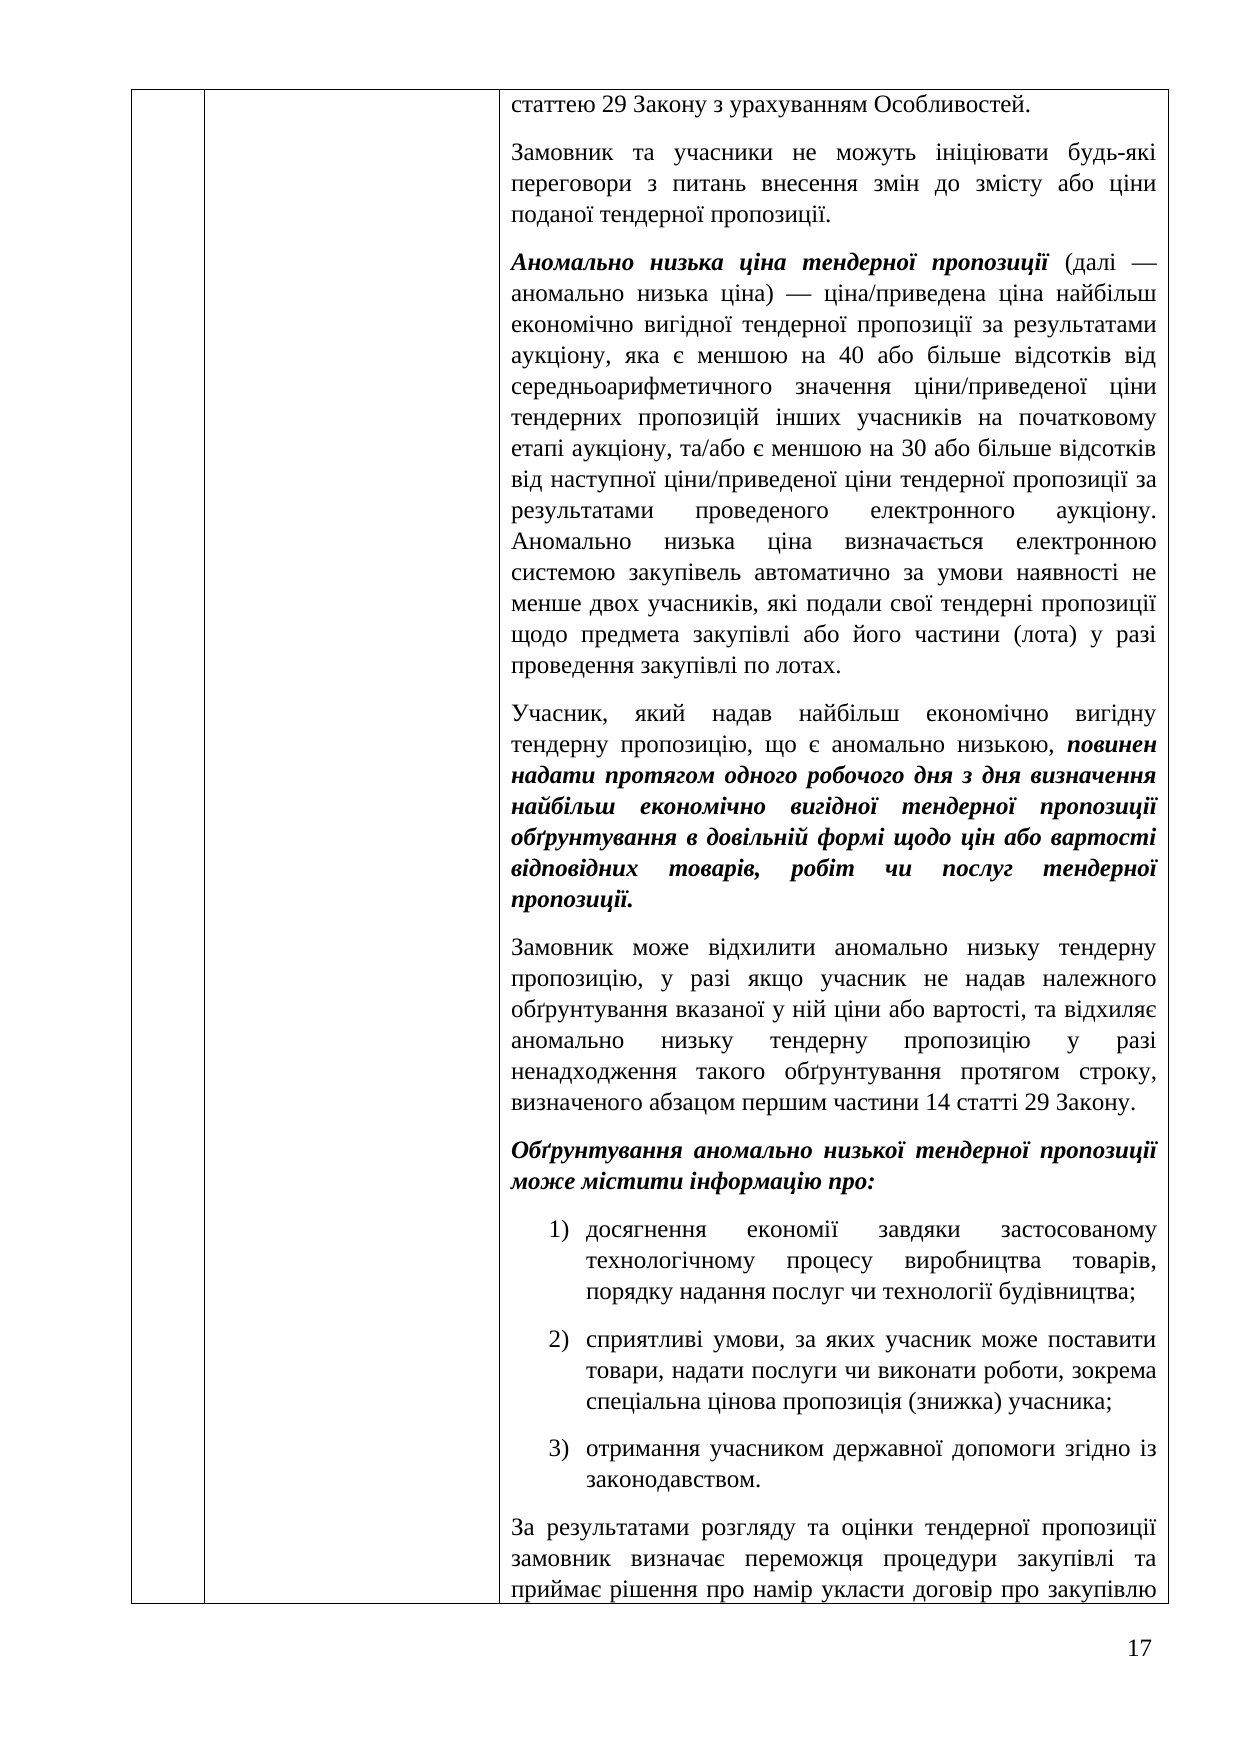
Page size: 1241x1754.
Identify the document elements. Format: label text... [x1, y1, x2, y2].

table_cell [205, 90, 499, 1603]
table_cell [500, 90, 1168, 1603]
table_cell 1 [132, 90, 204, 1603]
